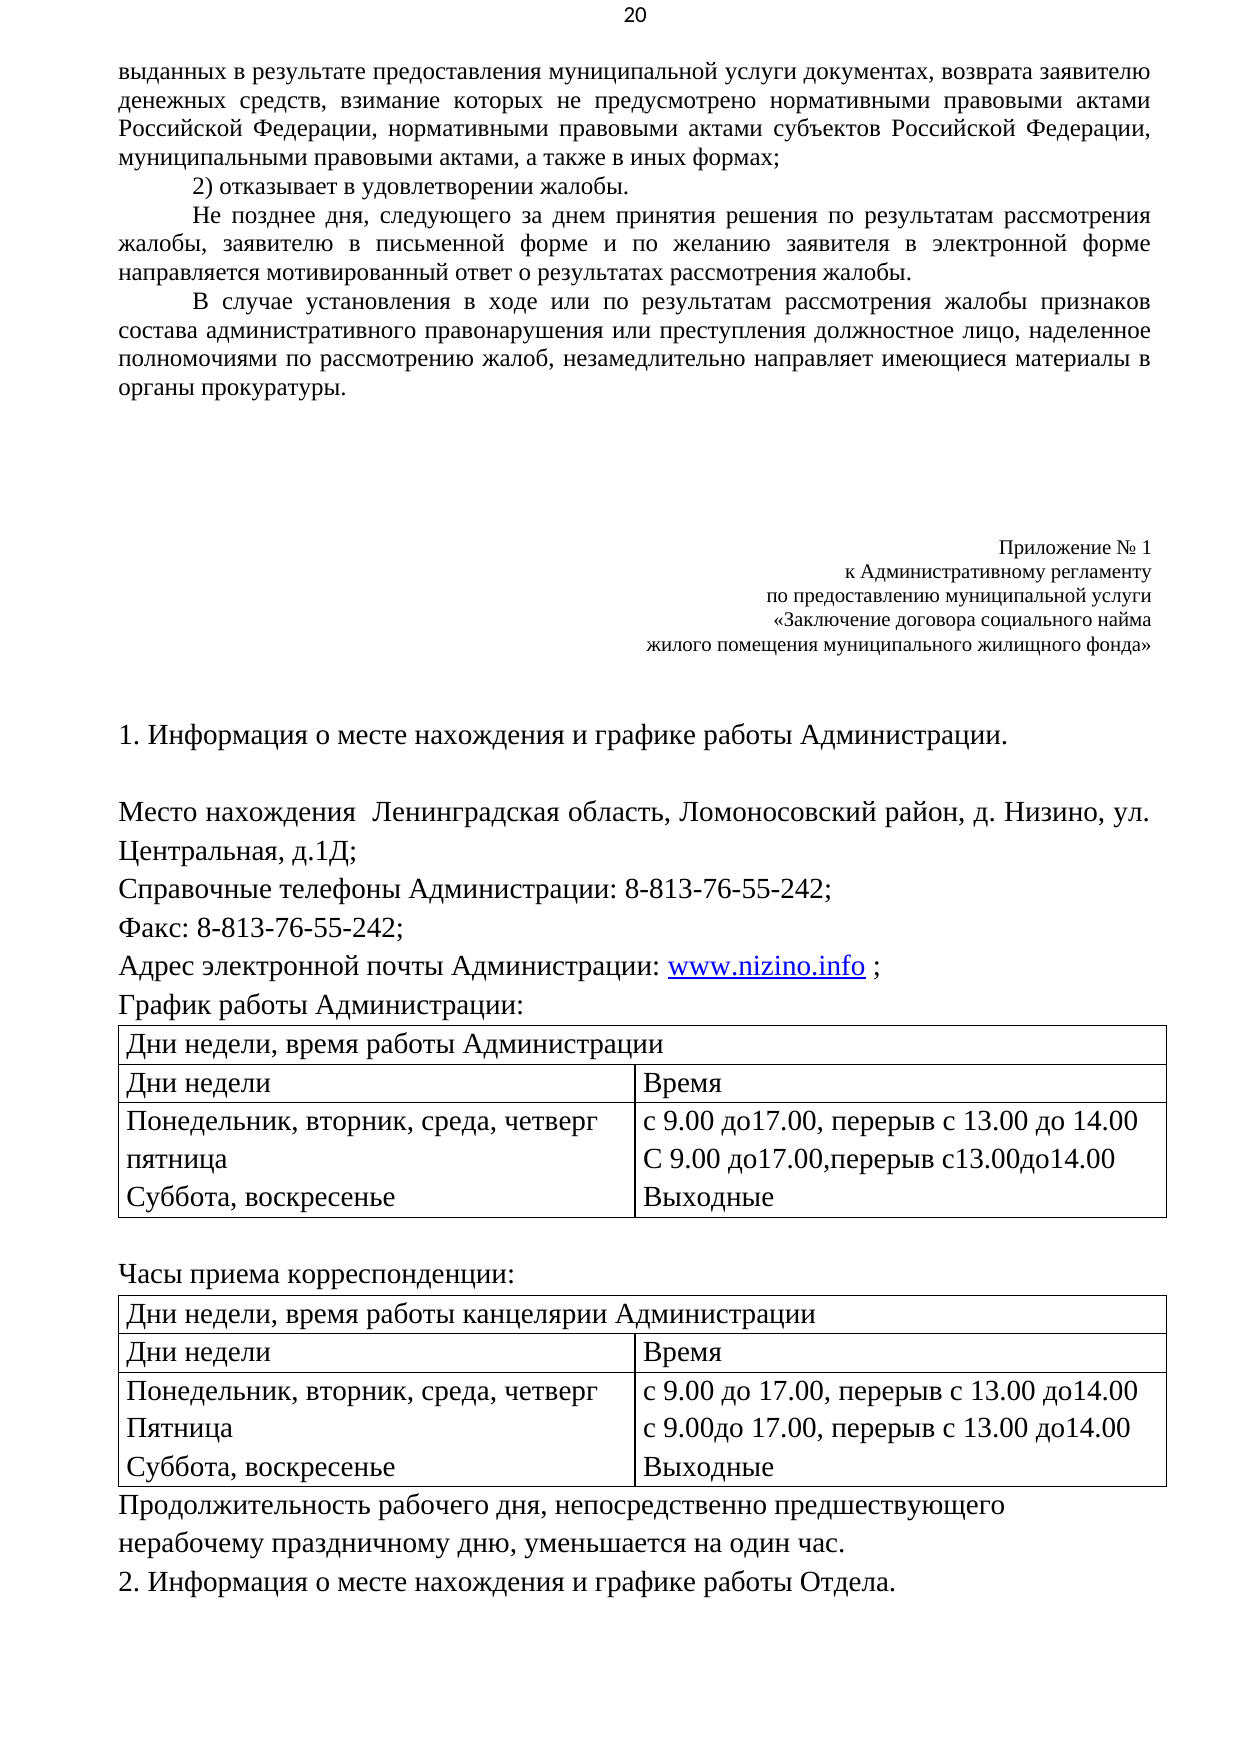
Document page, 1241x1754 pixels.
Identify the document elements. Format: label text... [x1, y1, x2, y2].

text Не позднее дня, следующего за днем принятия решения по результатам рассмотрения жалобы, заявителю в письменной форме и по желанию заявителя в электронной форме направляется мотивированный ответ о результатах рассмотрения жалобы. [118, 200, 1152, 286]
text жилого помещения муниципального жилищного фонда» [118, 631, 1152, 656]
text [118, 56, 1152, 171]
text 2. Информация о месте нахождения и графике работы Отдела. [118, 1564, 1152, 1598]
table_cell С 9.00 до17.00,перерыв с13.00до14.00 Выходные [636, 1141, 1166, 1217]
table_cell с 9.00до 17.00, перерыв с 13.00 до14.00 Выходные [636, 1410, 1166, 1486]
text Место нахождения Ленинградская область, Ломоносовский район, д. Низино, ул. Центральная, д.1Д; [118, 794, 1152, 866]
table_cell с 9.00 до17.00, перерыв с 13.00 до 14.00 [636, 1103, 1166, 1141]
text Приложение № 1 [118, 535, 1152, 559]
text В случае установления в ходе или по результатам рассмотрения жалобы признаков состава административного правонарушения или преступления должностное лицо, наделенное полномочиями по рассмотрению жалоб, незамедлительно направляет имеющиеся материалы в органы прокуратуры. [118, 286, 1152, 401]
table_cell Пятница Суббота, воскресенье [119, 1410, 634, 1486]
table_cell Понедельник, вторник, среда, четверг [119, 1103, 634, 1141]
text 2) отказывает в удовлетворении жалобы. [118, 171, 1152, 200]
table_cell Дни недели [119, 1065, 634, 1102]
text «Заключение договора социального найма [118, 607, 1152, 631]
table_header Дни недели, время работы канцелярии Администрации [119, 1296, 1166, 1333]
table_cell пятница Суббота, воскресенье [119, 1141, 634, 1217]
text График работы Администрации: [118, 987, 1152, 1020]
table_cell Понедельник, вторник, среда, четверг [119, 1373, 634, 1410]
table_cell Время [636, 1334, 1166, 1372]
text Адрес электронной почты Администрации: www.nizino.info ; [118, 948, 1152, 982]
text Часы приема корреспонденции: [118, 1256, 1152, 1290]
text Факс: 8-813-76-55-242; [118, 910, 1152, 943]
text по предоставлению муниципальной услуги [118, 583, 1152, 607]
text к Административному регламенту [118, 559, 1152, 583]
text Продолжительность рабочего дня, непосредственно предшествующего нерабочему праздничному дню, уменьшается на один час. [118, 1487, 1152, 1559]
text 1. Информация о месте нахождения и графике работы Администрации. [118, 717, 1152, 751]
table_cell Дни недели [119, 1334, 634, 1372]
text Справочные телефоны Администрации: 8-813-76-55-242; [118, 871, 1152, 905]
table_header Дни недели, время работы Администрации [119, 1026, 1166, 1064]
table_cell Время [636, 1065, 1166, 1102]
table_cell с 9.00 до 17.00, перерыв с 13.00 до14.00 [636, 1373, 1166, 1410]
